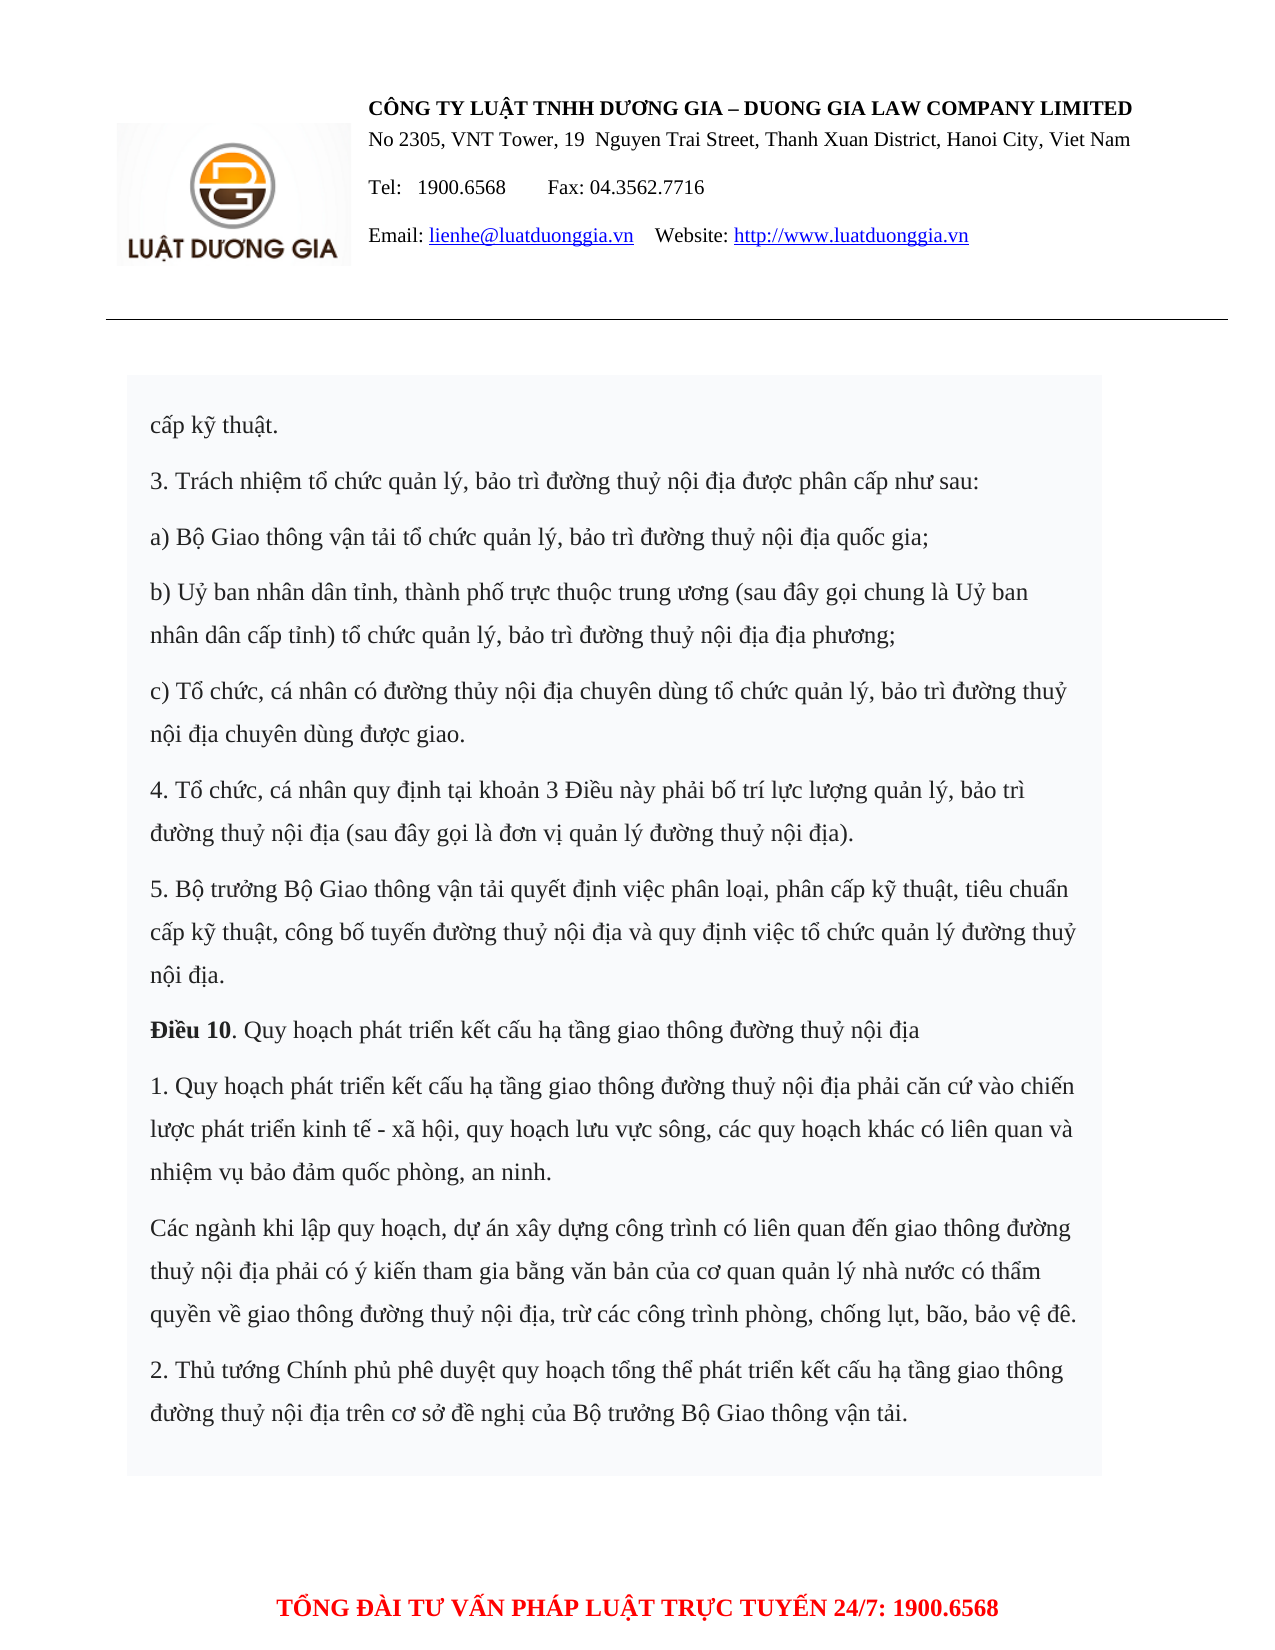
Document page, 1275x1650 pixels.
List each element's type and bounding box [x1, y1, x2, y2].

picture [116, 123, 352, 266]
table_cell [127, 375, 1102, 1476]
